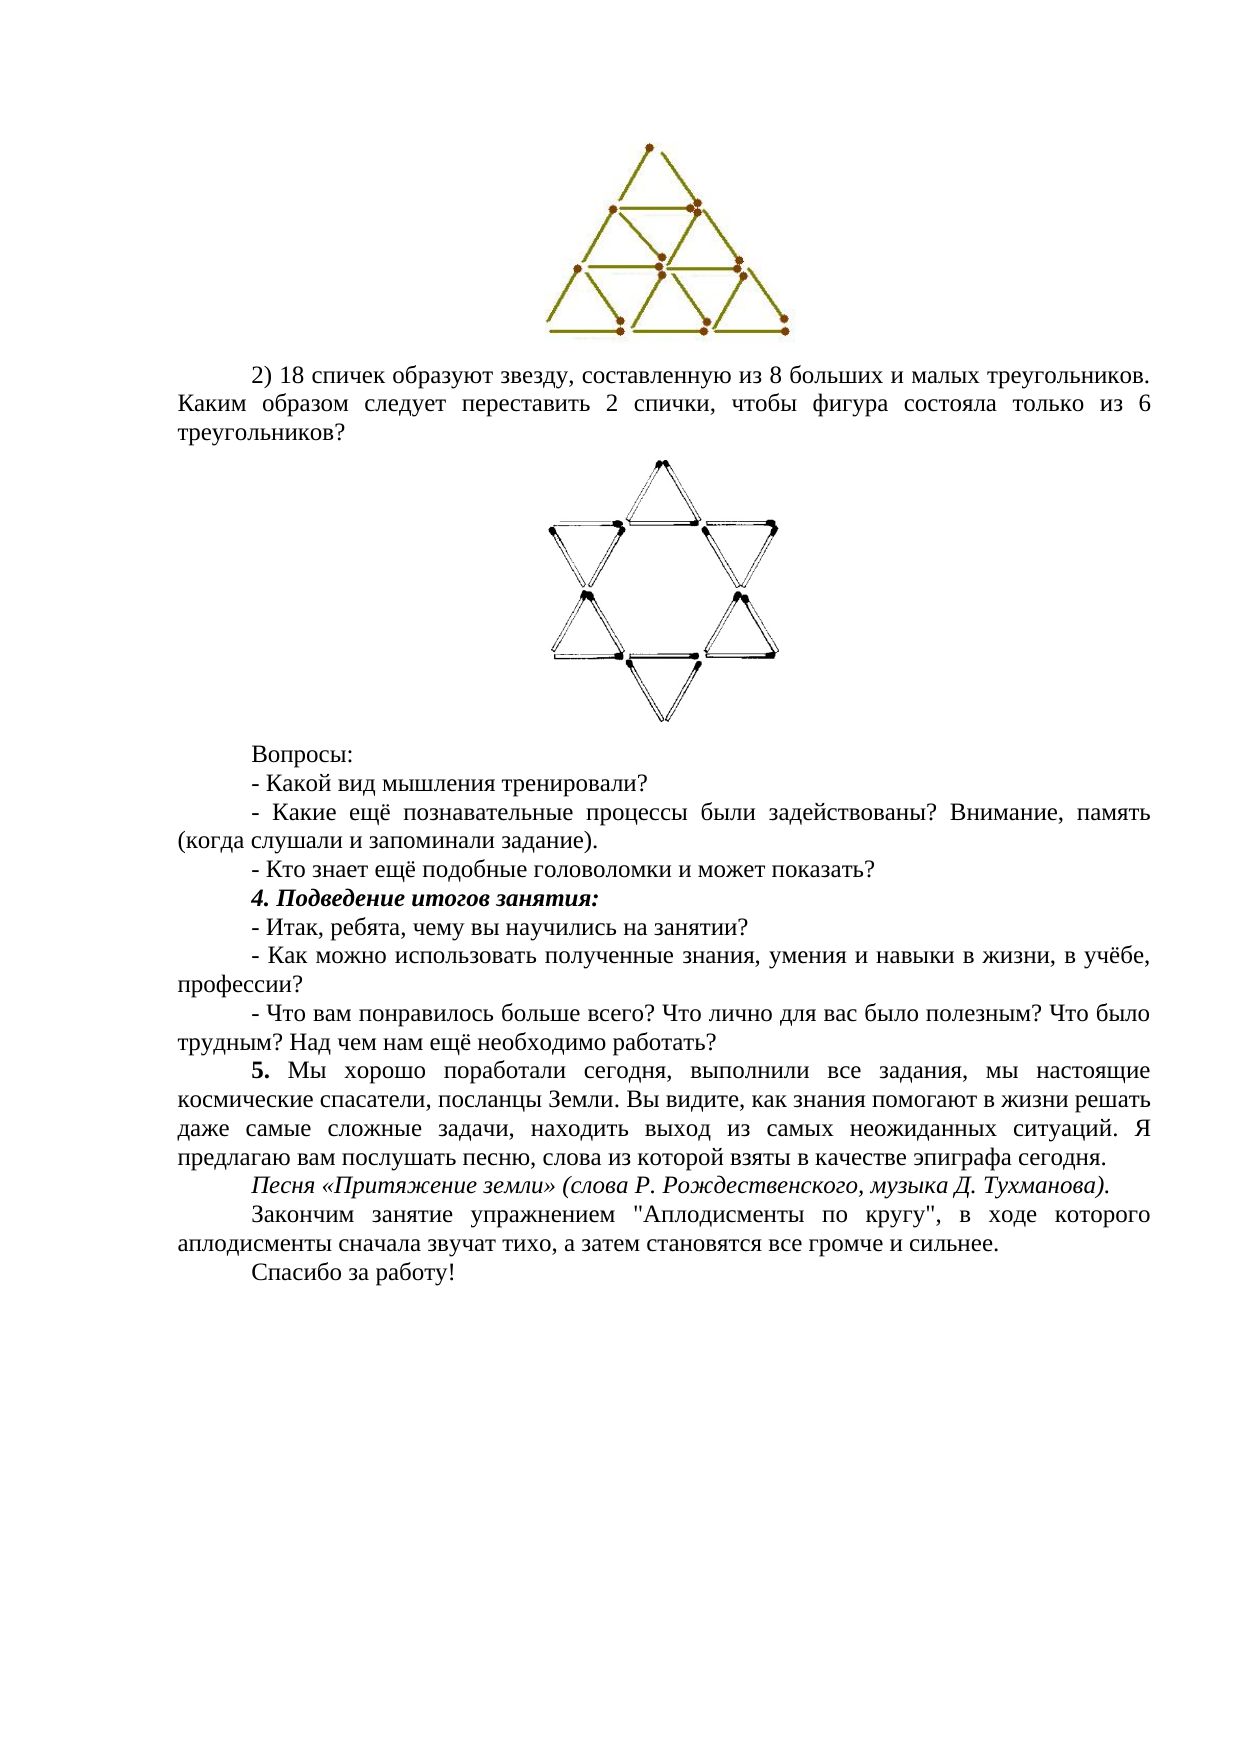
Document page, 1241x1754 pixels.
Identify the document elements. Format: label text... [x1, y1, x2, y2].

text 5. Мы хорошо поработали сегодня, выполнили все задания, мы настоящие космические спасатели, посланцы Земли. Вы видите, как знания помогают в жизни решать даже самые сложные задачи, находить выход из самых неожиданных ситуаций. Я предлагаю вам послушать песню, слова из которой взяты в качестве эпиграфа сегодня. [177, 1055, 1152, 1170]
text Вопросы: [177, 739, 1152, 768]
text - Как можно использовать полученные знания, умения и навыки в жизни, в учёбе, профессии? [177, 940, 1152, 998]
text - Какие ещё познавательные процессы были задействованы? Внимание, память (когда слушали и запоминали задание). [177, 797, 1152, 854]
text - Кто знает ещё подобные головоломки и может показать? [177, 854, 1152, 883]
text - Какой вид мышления тренировали? [177, 768, 1152, 797]
text - Что вам понравилось больше всего? Что лично для вас было полезным? Что было трудным? Над чем нам ещё необходимо работать? [177, 998, 1152, 1055]
text Спасибо за работу! [177, 1257, 1152, 1285]
text - Итак, ребята, чему вы научились на занятии? [177, 912, 1152, 940]
text Закончим занятие упражнением "Аплодисменты по кругу", в ходе которого аплодисменты сначала звучат тихо, а затем становятся все громче и сильнее. [177, 1199, 1152, 1257]
picture [503, 446, 826, 740]
picture [527, 118, 802, 360]
text 4. Подведение итогов занятия: [177, 883, 1152, 912]
text 2) 18 спичек образуют звезду, составленную из 8 больших и малых треугольников. Каким образом следует переставить 2 спички, чтобы фигура состояла только из 6 треугольников? [177, 360, 1152, 446]
text Песня «Притяжение земли» (слова Р. Рождественского, музыка Д. Тухманова). [177, 1170, 1152, 1199]
